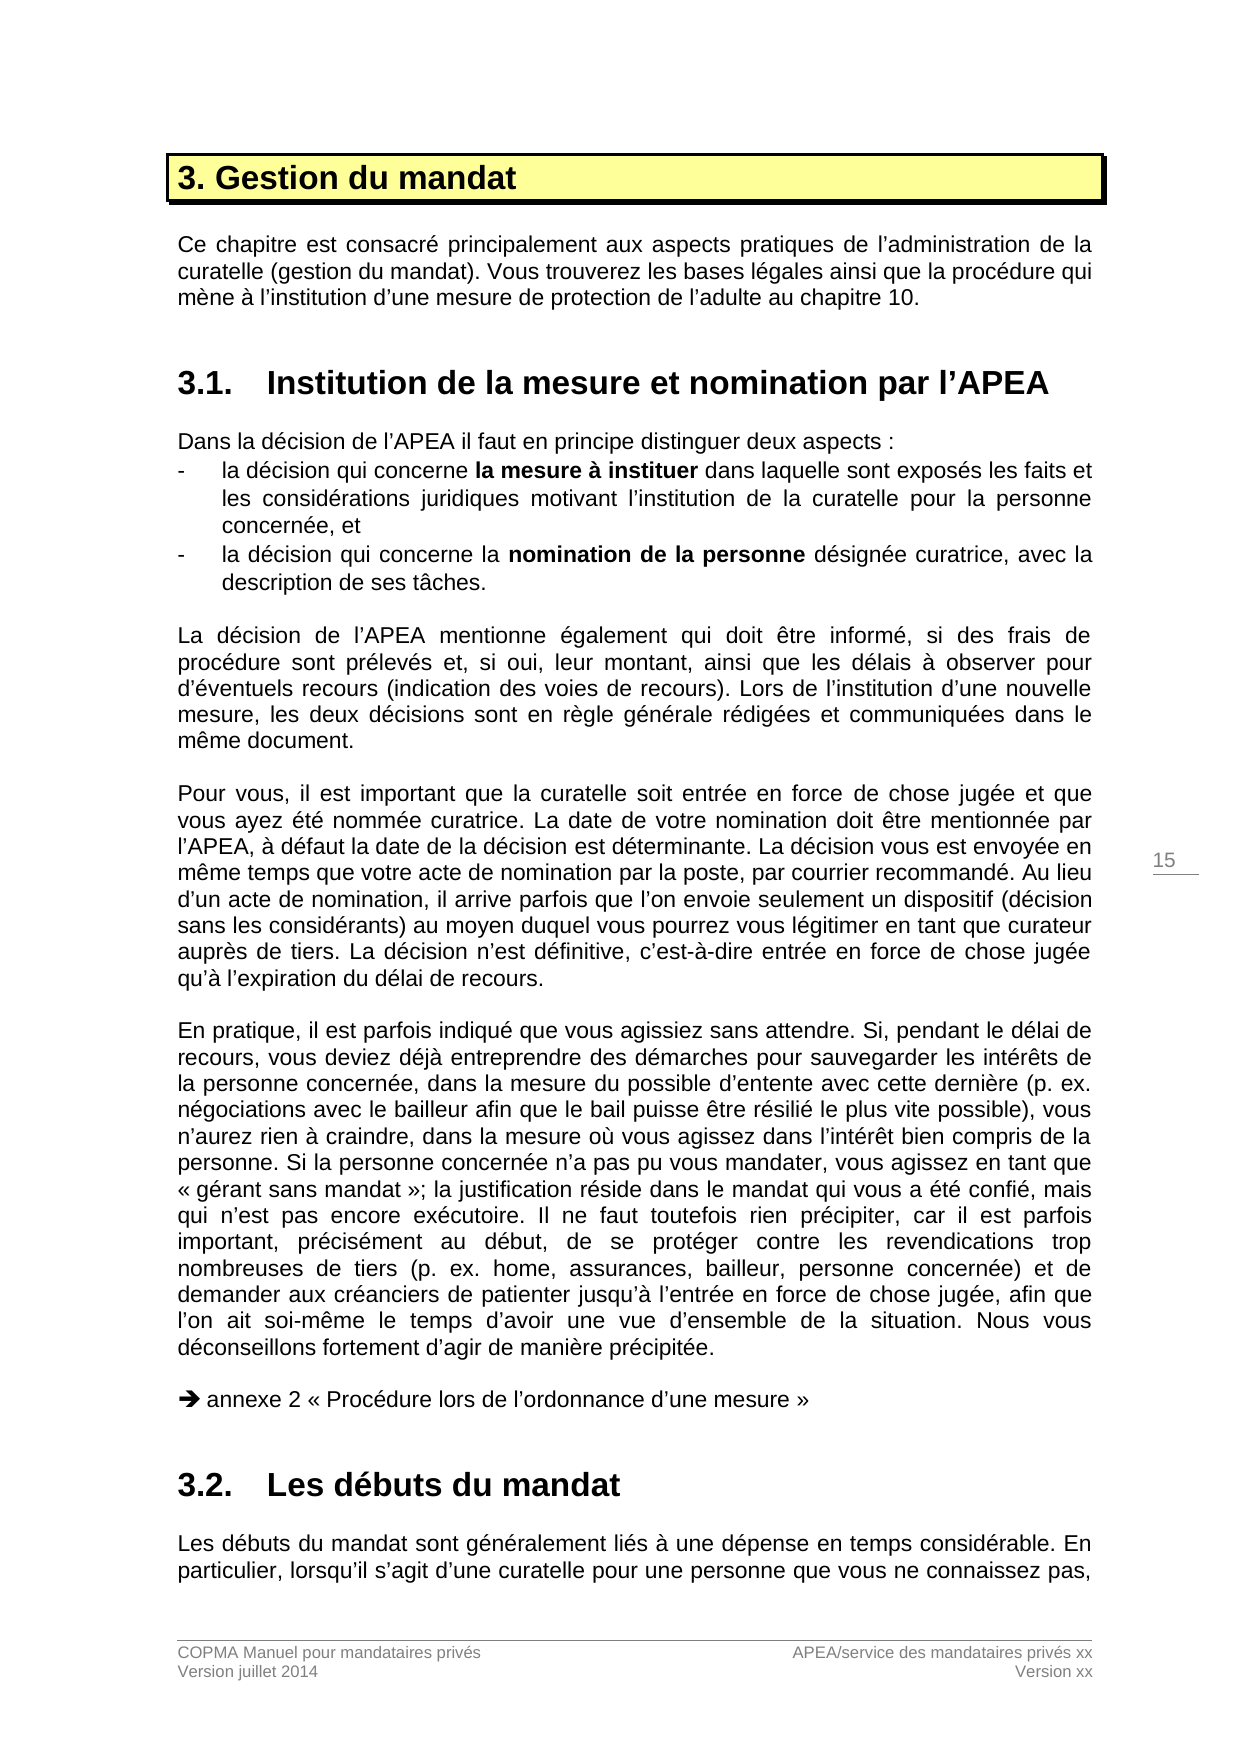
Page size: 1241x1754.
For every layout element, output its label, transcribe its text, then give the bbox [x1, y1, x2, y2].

list la décision qui concerne la nomination de la personne désignée curatrice, avec la description de ses tâches. [177, 538, 1092, 596]
text Dans la décision de l’APEA il faut en principe distinguer deux aspects : [177, 428, 1092, 454]
subtitle Gestion du mandat [169, 156, 1101, 199]
text annexe 2 « Procédure lors de l’ordonnance d’une mesure » [177, 1386, 1092, 1413]
list la décision qui concerne la mesure à instituer dans laquelle sont exposés les faits et les considérations juridiques motivant l’institution de la curatelle pour la personne concernée, et [177, 454, 1092, 538]
text Ce chapitre est consacré principalement aux aspects pratiques de l’administration de la curatelle (gestion du mandat). Vous trouverez les bases légales ainsi que la procédure qui mène à l’institution d’une mesure de protection de l’adulte au chapitre 10. [177, 231, 1092, 310]
subtitle Institution de la mesure et nomination par l’APEA [177, 363, 1092, 401]
text En pratique, il est parfois indiqué que vous agissiez sans attendre. Si, pendant le délai de recours, vous deviez déjà entreprendre des démarches pour sauvegarder les intérêts de la personne concernée, dans la mesure du possible d’entente avec cette dernière (p. ex. négociations avec le bailleur afin que le bail puisse être résilié le plus vite possible), vous n’aurez rien à craindre, dans la mesure où vous agissez dans l’intérêt bien compris de la personne. Si la personne concernée n’a pas pu vous mandater, vous agissez en tant que « gérant sans mandat »; la justification réside dans le mandat qui vous a été confié, mais qui n’est pas encore exécutoire. Il ne faut toutefois rien précipiter, car il est parfois important, précisément au début, de se protéger contre les revendications trop nombreuses de tiers (p. ex. home, assurances, bailleur, personne concernée) et de demander aux créanciers de patienter jusqu’à l’entrée en force de chose jugée, afin que l’on ait soi-même le temps d’avoir une vue d’ensemble de la situation. Nous vous déconseillons fortement d’agir de manière précipitée. [177, 1017, 1092, 1360]
text Pour vous, il est important que la curatelle soit entrée en force de chose jugée et que vous ayez été nommée curatrice. La date de votre nomination doit être mentionnée par l’APEA, à défaut la date de la décision est déterminante. La décision vous est envoyée en même temps que votre acte de nomination par la poste, par courrier recommandé. Au lieu d’un acte de nomination, il arrive parfois que l’on envoie seulement un dispositif (décision sans les considérants) au moyen duquel vous pourrez vous légitimer en tant que curateur auprès de tiers. La décision n’est définitive, c’est-à-dire entrée en force de chose jugée qu’à l’expiration du délai de recours. [177, 780, 1092, 991]
subtitle Les débuts du mandat [177, 1465, 1092, 1504]
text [177, 1530, 1092, 1583]
text La décision de l’APEA mentionne également qui doit être informé, si des frais de procédure sont prélevés et, si oui, leur montant, ainsi que les délais à observer pour d’éventuels recours (indication des voies de recours). Lors de l’institution d’une nouvelle mesure, les deux décisions sont en règle générale rédigées et communiquées dans le même document. [177, 622, 1092, 754]
